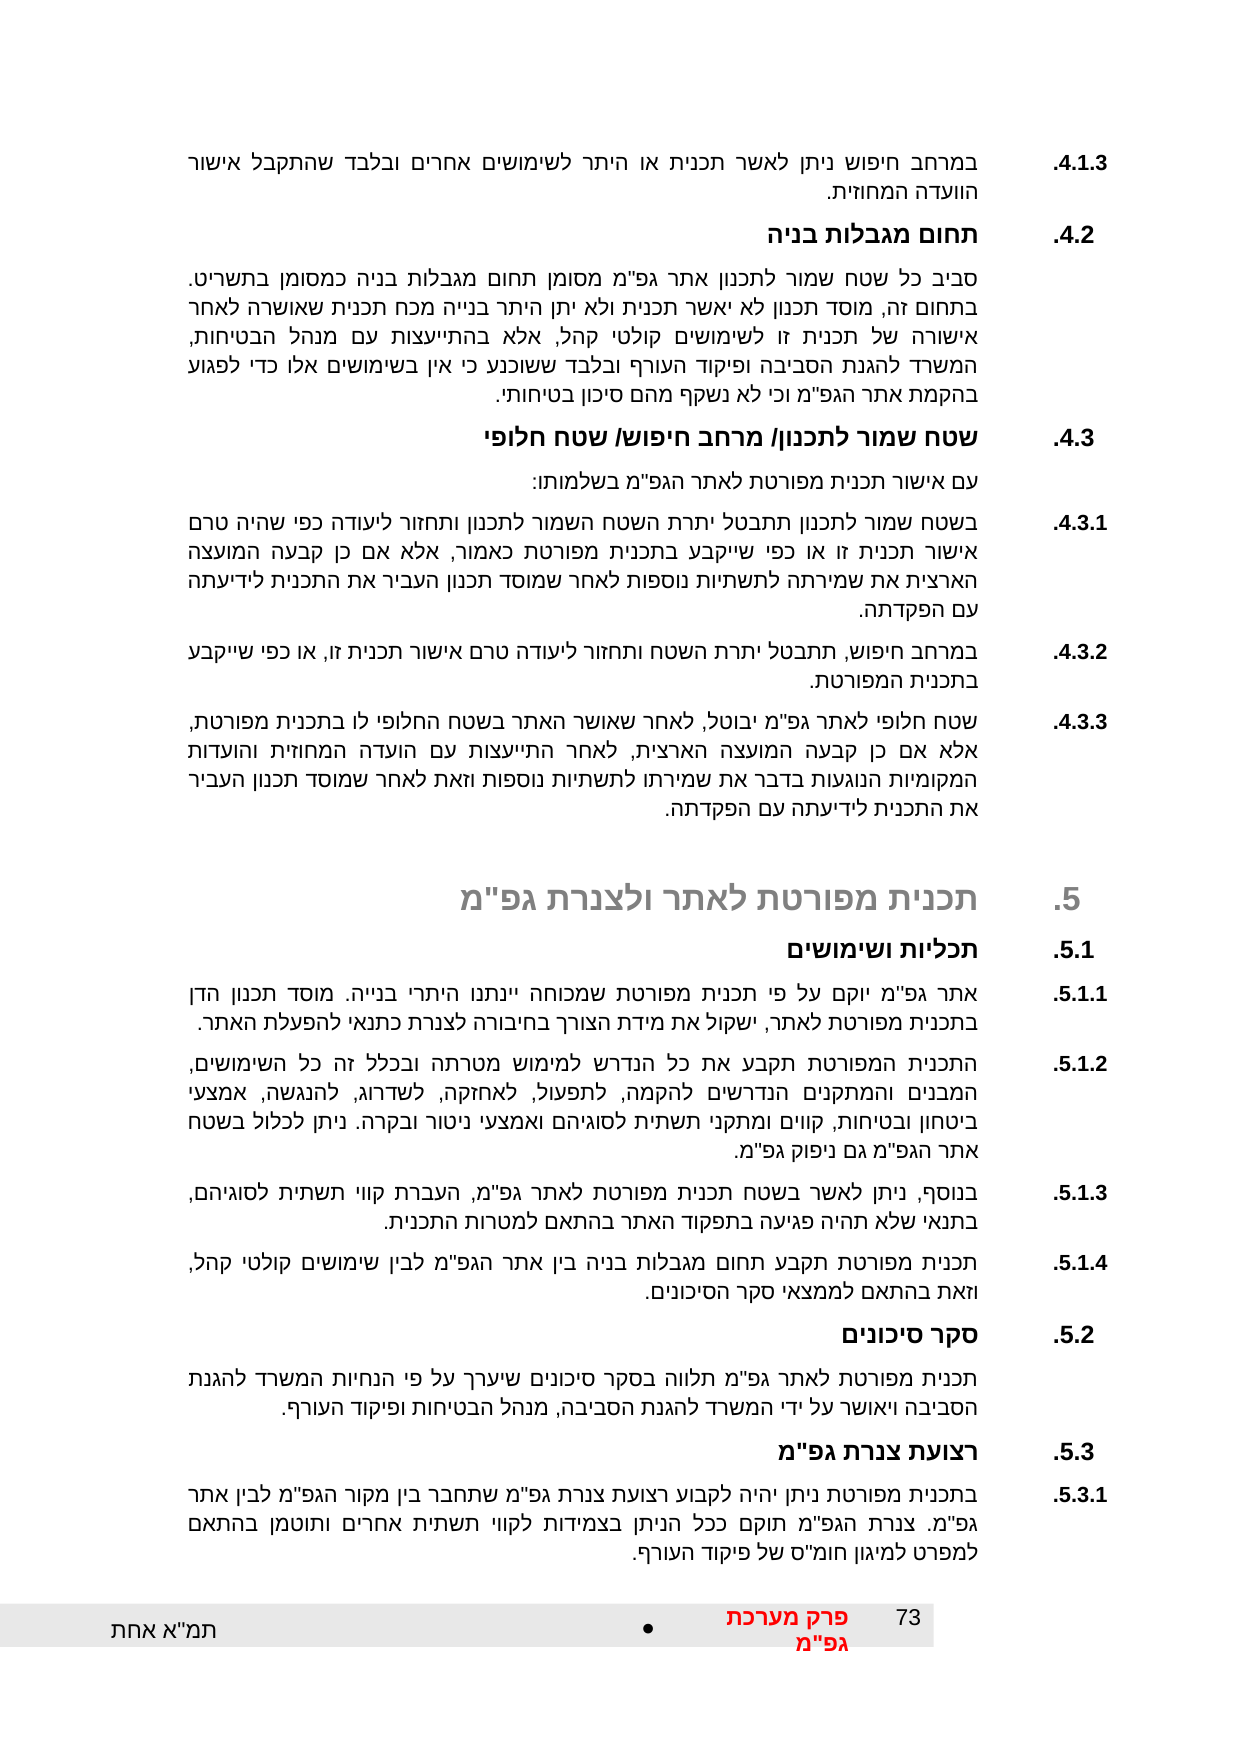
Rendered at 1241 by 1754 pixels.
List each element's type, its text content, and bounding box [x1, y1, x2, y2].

list שטח חלופי לאתר גפ"מ יבוטל, לאחר שאושר האתר בשטח החלופי לו בתכנית מפורטת, אלא אם כן קבעה המועצה הארצית, לאחר התייעצות עם הועדה המחוזית והועדות המקומיות הנוגעות בדבר את שמירתו לתשתיות נוספות וזאת לאחר שמוסד תכנון העביר את התכנית לידיעתה עם הפקדתה. [187, 709, 1053, 821]
list בנוסף, ניתן לאשר בשטח תכנית מפורטת לאתר גפ"מ, העברת קווי תשתית לסוגיהם, בתנאי שלא תהיה פגיעה בתפקוד האתר בהתאם למטרות התכנית. [187, 1180, 1053, 1234]
list תחום מגבלות בניה [187, 220, 1053, 249]
list במרחב חיפוש ניתן לאשר תכנית או היתר לשימושים אחרים ובלבד שהתקבל אישור הוועדה המחוזית. [187, 150, 1053, 204]
list תכנית מפורטת לאתר ולצנרת גפ"מ [187, 879, 1053, 917]
list תכנית מפורטת תקבע תחום מגבלות בניה בין אתר הגפ"מ לבין שימושים קולטי קהל, וזאת בהתאם לממצאי סקר הסיכונים. [187, 1250, 1053, 1304]
text תכנית מפורטת לאתר גפ"מ תלווה בסקר סיכונים שיערך על פי הנחיות המשרד להגנת הסביבה ויאושר על ידי המשרד להגנת הסביבה, מנהל הבטיחות ופיקוד העורף. [187, 1366, 979, 1420]
list סקר סיכונים [187, 1321, 1053, 1349]
list רצועת צנרת גפ"מ [187, 1436, 1053, 1465]
list בשטח שמור לתכנון תתבטל יתרת השטח השמור לתכנון ותחזור ליעודה כפי שהיה טרם אישור תכנית זו או כפי שייקבע בתכנית מפורטת כאמור, אלא אם כן קבעה המועצה הארצית את שמירתה לתשתיות נוספות לאחר שמוסד תכנון העביר את התכנית לידיעתה עם הפקדתה. [187, 510, 1053, 622]
text עם אישור תכנית מפורטת לאתר הגפ"מ בשלמותו: [187, 469, 979, 494]
list שטח שמור לתכנון/ מרחב חיפוש/ שטח חלופי [187, 423, 1053, 452]
list במרחב חיפוש, תתבטל יתרת השטח ותחזור ליעודה טרם אישור תכנית זו, או כפי שייקבע בתכנית המפורטת. [187, 638, 1053, 693]
text סביב כל שטח שמור לתכנון אתר גפ"מ מסומן תחום מגבלות בניה כמסומן בתשריט. בתחום זה, מוסד תכנון לא יאשר תכנית ולא יתן היתר בנייה מכח תכנית שאושרה לאחר אישורה של תכנית זו לשימושים קולטי קהל, אלא בהתייעצות עם מנהל הבטיחות, המשרד להגנת הסביבה ופיקוד העורף ובלבד ששוכנע כי אין בשימושים אלו כדי לפגוע בהקמת אתר הגפ"מ וכי לא נשקף מהם סיכון בטיחותי. [187, 266, 979, 407]
list אתר גפ''מ יוקם על פי תכנית מפורטת שמכוחה יינתנו היתרי בנייה. מוסד תכנון הדן בתכנית מפורטת לאתר, ישקול את מידת הצורך בחיבורה לצנרת כתנאי להפעלת האתר. [187, 981, 1053, 1035]
list תכליות ושימושים [187, 935, 1053, 964]
list בתכנית מפורטת ניתן יהיה לקבוע רצועת צנרת גפ"מ שתחבר בין מקור הגפ"מ לבין אתר גפ"מ. צנרת הגפ"מ תוקם ככל הניתן בצמידות לקווי תשתית אחרים ותוטמן בהתאם למפרט למיגון חומ"ס של פיקוד העורף. [187, 1482, 1053, 1565]
list התכנית המפורטת תקבע את כל הנדרש למימוש מטרתה ובכלל זה כל השימושים, המבנים והמתקנים הנדרשים להקמה, לתפעול, לאחזקה, לשדרוג, להנגשה, אמצעי ביטחון ובטיחות, קווים ומתקני תשתית לסוגיהם ואמצעי ניטור ובקרה. ניתן לכלול בשטח אתר הגפ"מ גם ניפוק גפ"מ. [187, 1051, 1053, 1163]
